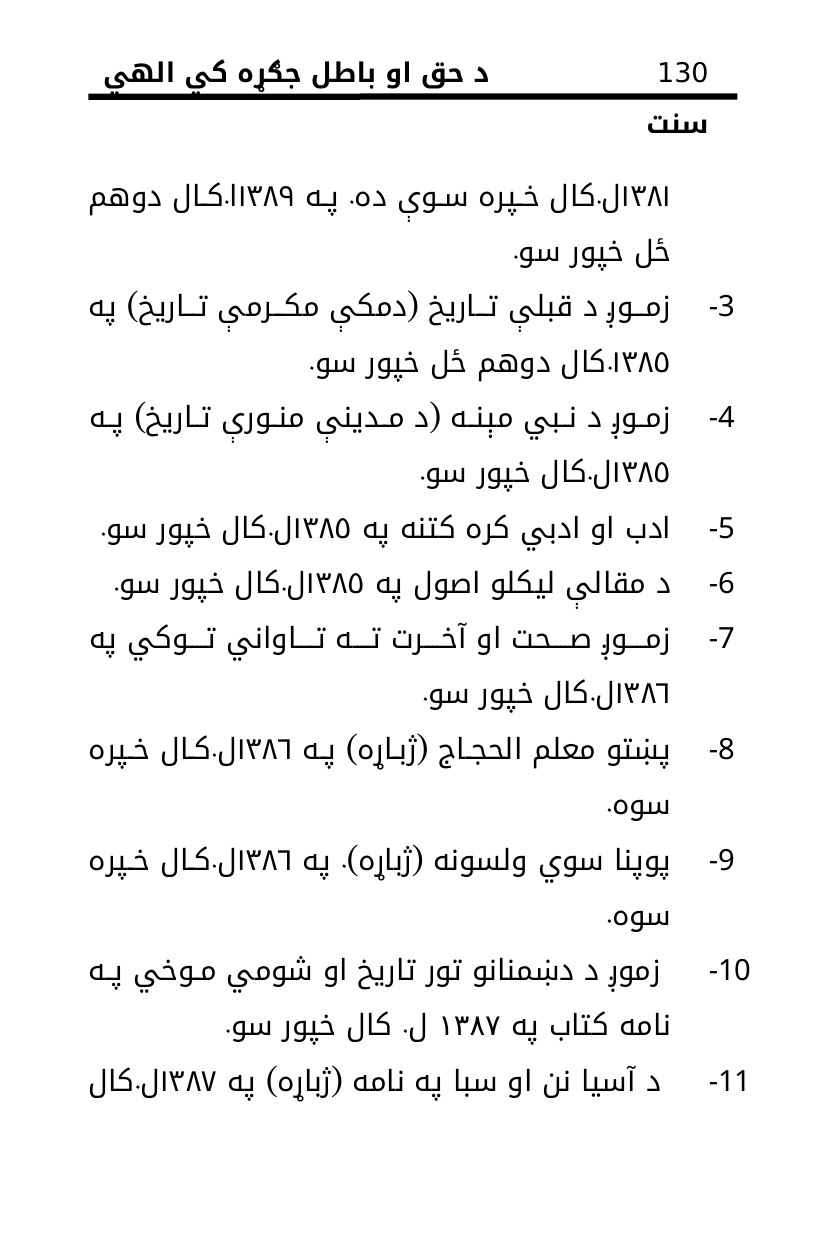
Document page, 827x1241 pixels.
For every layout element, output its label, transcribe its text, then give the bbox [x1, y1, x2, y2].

list زموږ د دښمنانو تور تاریخ او شومي موخي په نامه کتاب په ۱۳۸۷ ل. کال خپور سو. [89, 943, 708, 1054]
list پښتو معلم الحجاج (ژباړه) په ١٣٨٦ل.كال خپره سوه. [89, 722, 708, 832]
list زموږ د نبي مېنه (د مدينې منورې تاريخ) په ١٣٨٥ل.كال خپور سو. [89, 390, 708, 501]
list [89, 1054, 708, 1109]
list د مقالې ليكلو اصول په ١٣٨٥ل.كال خپور سو. [89, 556, 708, 611]
list پوپنا سوي ولسونه (ژباړه). په ١٣٨٦ل.كال خپره سوه. [89, 832, 708, 943]
list زموږ صحت او آخرت ته تاواني توكي په١٣٨٦ل.كال خپور سو. [89, 611, 708, 722]
list ادب او ادبي كره كتنه په ١٣٨٥ل.كال خپور سو. [89, 501, 708, 556]
list زموږ د قبلې تاريخ (دمکې مکرمې تاريخ) په١٣٨٥.كال دوهم ځل خپور سو. [89, 279, 708, 390]
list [89, 169, 708, 279]
